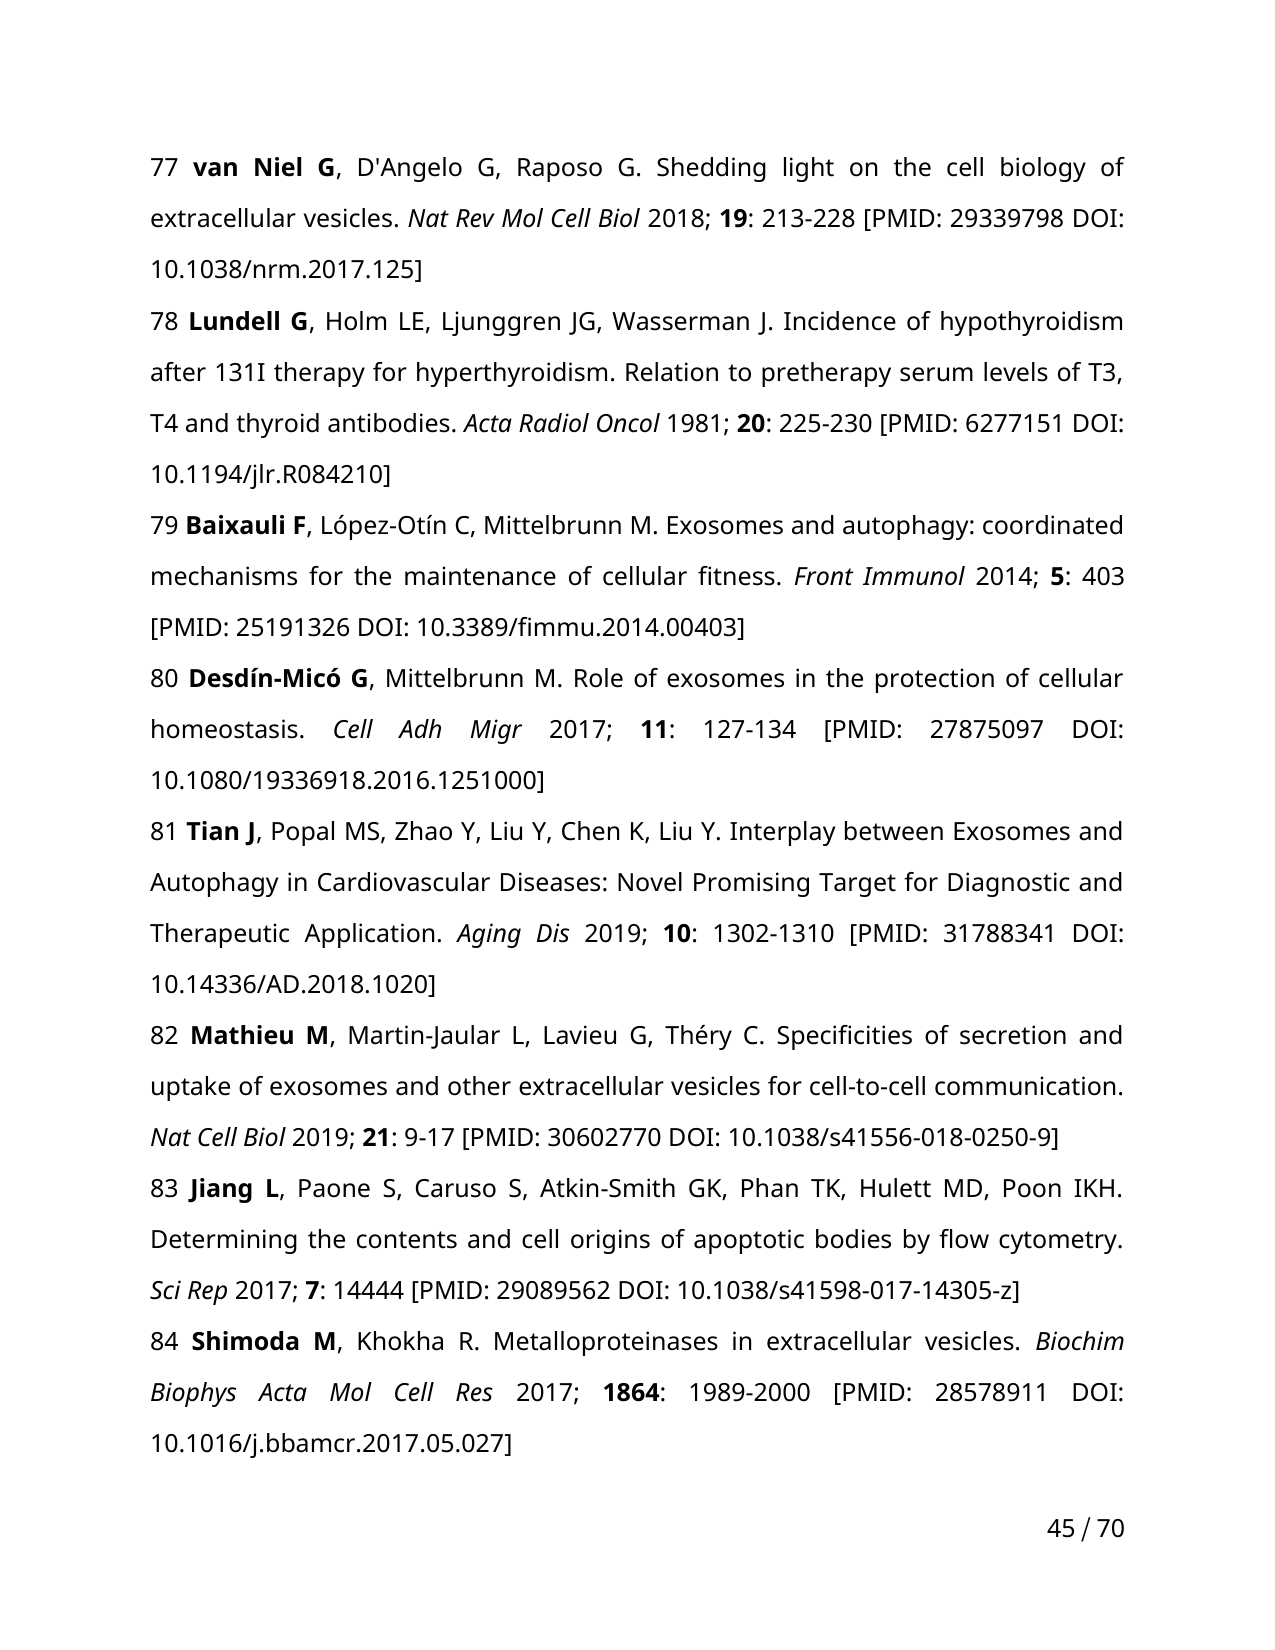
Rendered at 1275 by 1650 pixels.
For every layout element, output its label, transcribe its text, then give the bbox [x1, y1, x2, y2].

text 81 Tian J, Popal MS, Zhao Y, Liu Y, Chen K, Liu Y. Interplay between Exosomes and Autophagy in Cardiovascular Diseases: Novel Promising Target for Diagnostic and Therapeutic Application. Aging Dis 2019; 10: 1302-1310 [PMID: 31788341 DOI: 10.14336/AD.2018.1020] [150, 813, 1125, 1001]
text 84 Shimoda M, Khokha R. Metalloproteinases in extracellular vesicles. Biochim Biophys Acta Mol Cell Res 2017; 1864: 1989-2000 [PMID: 28578911 DOI: 10.1016/j.bbamcr.2017.05.027] [150, 1324, 1125, 1460]
text 78 Lundell G, Holm LE, Ljunggren JG, Wasserman J. Incidence of hypothyroidism after 131I therapy for hyperthyroidism. Relation to pretherapy serum levels of T3, T4 and thyroid antibodies. Acta Radiol Oncol 1981; 20: 225-230 [PMID: 6277151 DOI: 10.1194/jlr.R084210] [150, 303, 1125, 490]
text 77 van Niel G, D'Angelo G, Raposo G. Shedding light on the cell biology of extracellular vesicles. Nat Rev Mol Cell Biol 2018; 19: 213-228 [PMID: 29339798 DOI: 10.1038/nrm.2017.125] [150, 150, 1125, 286]
text 79 Baixauli F, López-Otín C, Mittelbrunn M. Exosomes and autophagy: coordinated mechanisms for the maintenance of cellular fitness. Front Immunol 2014; 5: 403 [PMID: 25191326 DOI: 10.3389/fimmu.2014.00403] [150, 507, 1125, 643]
text 83 Jiang L, Paone S, Caruso S, Atkin-Smith GK, Phan TK, Hulett MD, Poon IKH. Determining the contents and cell origins of apoptotic bodies by flow cytometry. Sci Rep 2017; 7: 14444 [PMID: 29089562 DOI: 10.1038/s41598-017-14305-z] [150, 1171, 1125, 1307]
text 82 Mathieu M, Martin-Jaular L, Lavieu G, Théry C. Specificities of secretion and uptake of exosomes and other extracellular vesicles for cell-to-cell communication. Nat Cell Biol 2019; 21: 9-17 [PMID: 30602770 DOI: 10.1038/s41556-018-0250-9] [150, 1018, 1125, 1154]
text 80 Desdín-Micó G, Mittelbrunn M. Role of exosomes in the protection of cellular homeostasis. Cell Adh Migr 2017; 11: 127-134 [PMID: 27875097 DOI: 10.1080/19336918.2016.1251000] [150, 660, 1125, 797]
